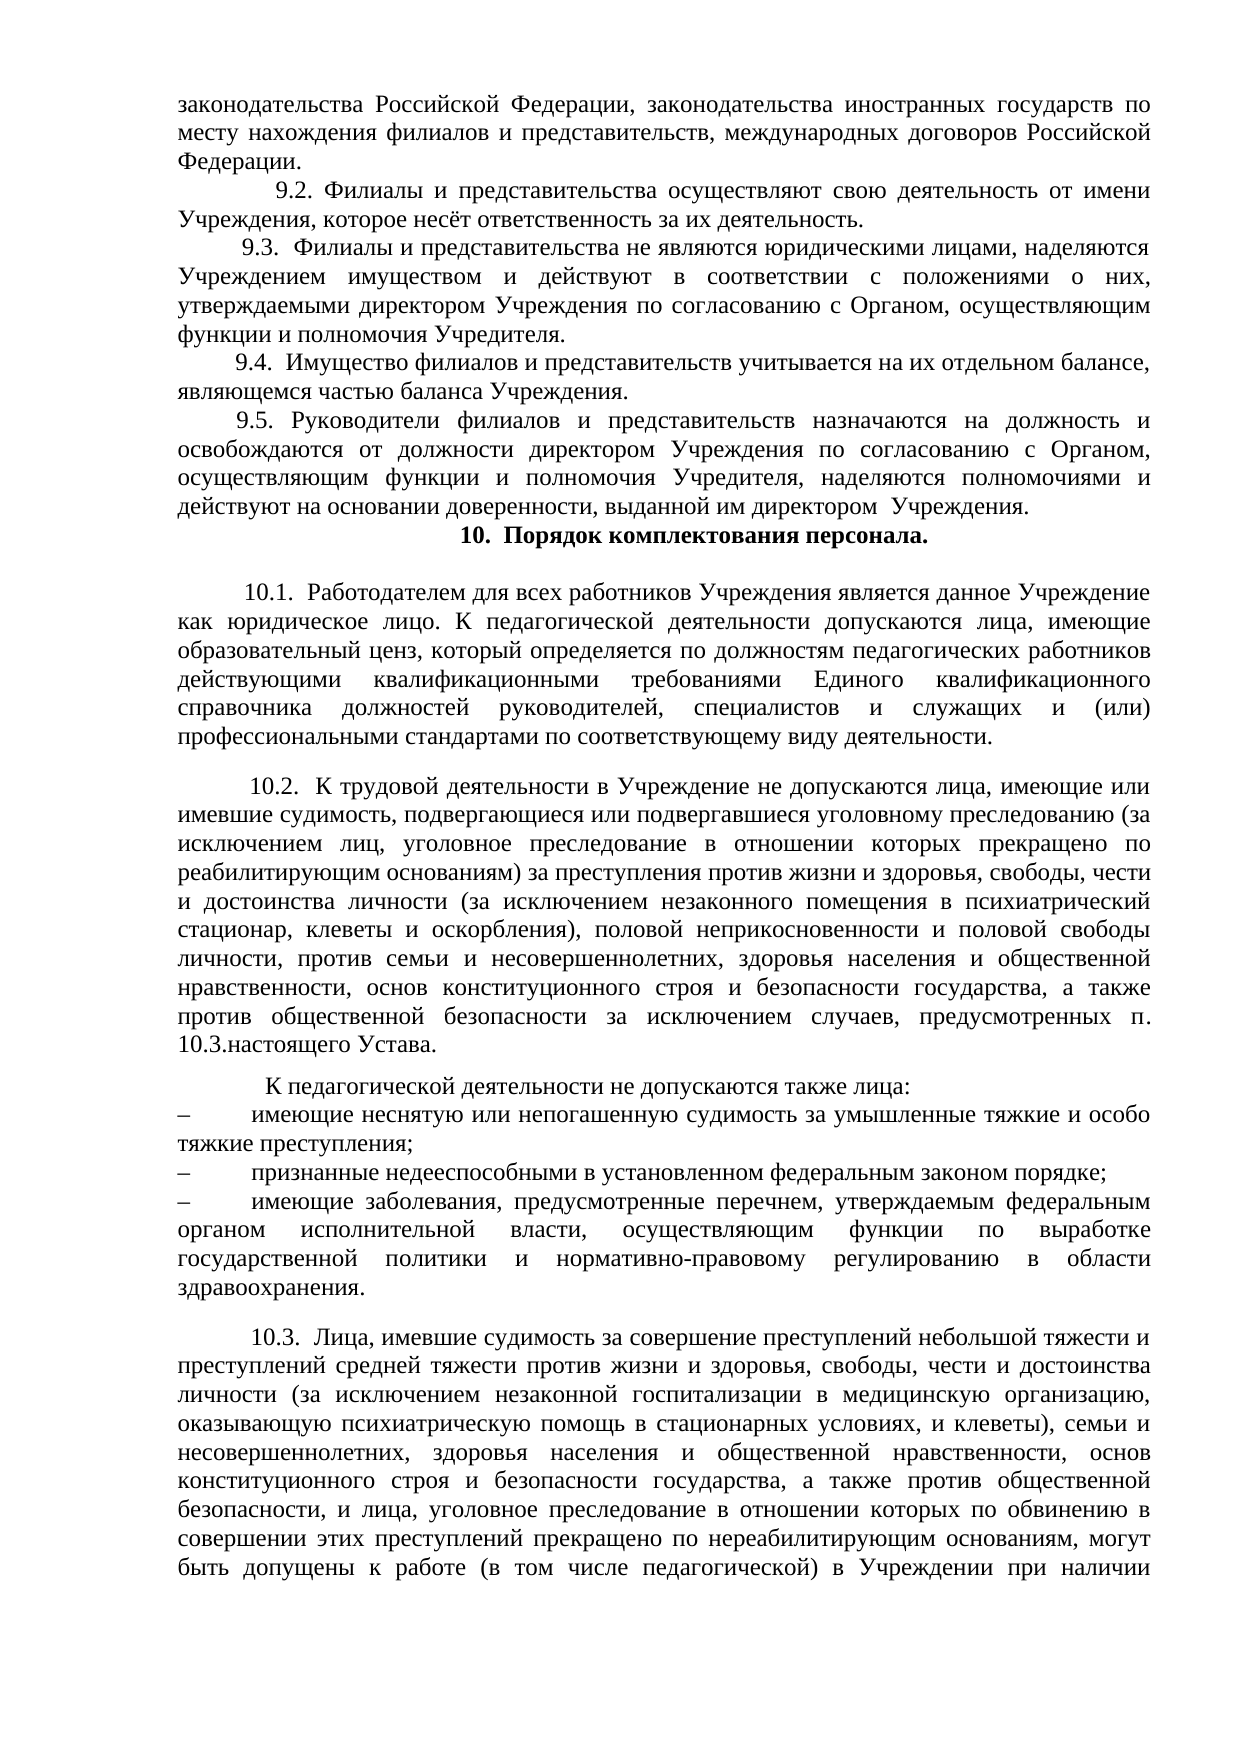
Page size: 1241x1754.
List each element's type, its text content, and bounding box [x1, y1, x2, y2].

text К педагогической деятельности не допускаются также лица: [177, 1071, 1152, 1099]
text 10. Порядок комплектования персонала. [177, 520, 1152, 549]
text 9.5. Руководители филиалов и представительств назначаются на должность и освобождаются от должности директором Учреждения по согласованию с Органом, осуществляющим функции и полномочия Учредителя, наделяются полномочиями и действуют на основании доверенности, выданной им директором Учреждения. [177, 405, 1152, 520]
text – имеющие неснятую или непогашенную судимость за умышленные тяжкие и особо тяжкие преступления; [177, 1099, 1152, 1157]
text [177, 89, 1152, 175]
text 10.2. К трудовой деятельности в Учреждение не допускаются лица, имеющие или имевшие судимость, подвергающиеся или подвергавшиеся уголовному преследованию (за исключением лиц, уголовное преследование в отношении которых прекращено по реабилитирующим основаниям) за преступления против жизни и здоровья, свободы, чести и достоинства личности (за исключением незаконного помещения в психиатрический стационар, клеветы и оскорбления), половой неприкосновенности и половой свободы личности, против семьи и несовершеннолетних, здоровья населения и общественной нравственности, основ конституционного строя и безопасности государства, а также против общественной безопасности за исключением случаев, предусмотренных п. 10.3.настоящего Устава. [177, 771, 1152, 1058]
text – имеющие заболевания, предусмотренные перечнем, утверждаемым федеральным органом исполнительной власти, осуществляющим функции по выработке государственной политики и нормативно-правовому регулированию в области здравоохранения. [177, 1186, 1152, 1301]
text 9.2. Филиалы и представительства осуществляют свою деятельность от имени Учреждения, которое несёт ответственность за их деятельность. [177, 175, 1152, 232]
text – признанные недееспособными в установленном федеральным законом порядке; [177, 1157, 1152, 1186]
text 9.4. Имущество филиалов и представительств учитывается на их отдельном балансе, являющемся частью баланса Учреждения. [177, 347, 1152, 405]
text 9.3. Филиалы и представительства не являются юридическими лицами, наделяются Учреждением имуществом и действуют в соответствии с положениями о них, утверждаемыми директором Учреждения по согласованию с Органом, осуществляющим функции и полномочия Учредителя. [177, 232, 1152, 347]
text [177, 1322, 1152, 1580]
text 10.1. Работодателем для всех работников Учреждения является данное Учреждение как юридическое лицо. К педагогической деятельности допускаются лица, имеющие образовательный ценз, который определяется по должностям педагогических работников действующими квалификационными требованиями Единого квалификационного справочника должностей руководителей, специалистов и служащих и (или) профессиональными стандартами по соответствующему виду деятельности. [177, 577, 1152, 750]
